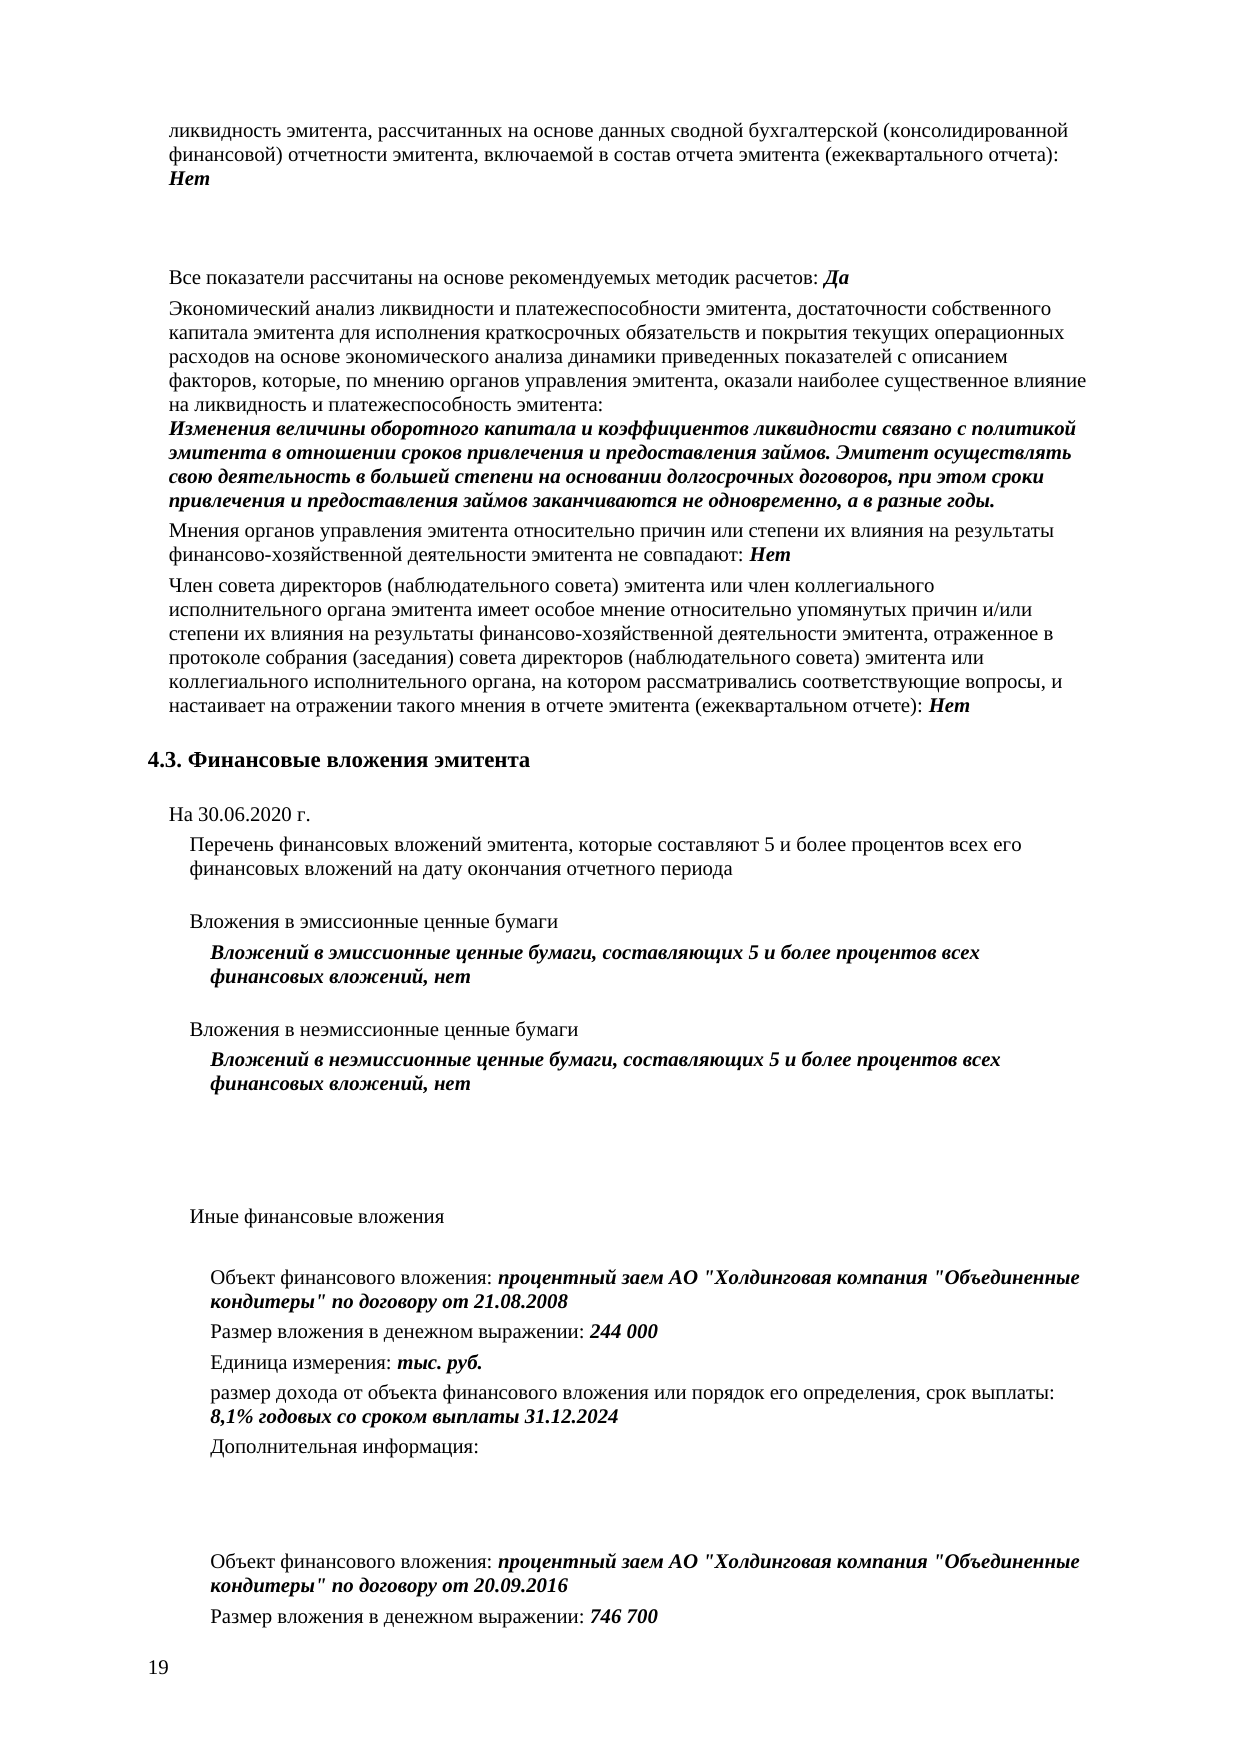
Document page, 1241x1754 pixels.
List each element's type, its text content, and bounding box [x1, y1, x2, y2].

subtitle Иные финансовые вложения [189, 1204, 1092, 1228]
text Все показатели рассчитаны на основе рекомендуемых методик расчетов: Да [168, 265, 1092, 289]
subtitle Вложения в неэмиссионные ценные бумаги [189, 1017, 1092, 1041]
text Член совета директоров (наблюдательного совета) эмитента или член коллегиального исполнительного органа эмитента имеет особое мнение относительно упомянутых причин и/или степени их влияния на результаты финансово-хозяйственной деятельности эмитента, отраженное в протоколе собрания (заседания) совета директоров (наблюдательного совета) эмитента или коллегиального исполнительного органа, на котором рассматривались соответствующие вопросы, и настаивает на отражении такого мнения в отчете эмитента (ежеквартальном отчете): Нет [168, 573, 1092, 717]
text размер дохода от объекта финансового вложения или порядок его определения, срок выплаты: 8,1% годовых со сроком выплаты 31.12.2024 [210, 1380, 1092, 1428]
text Вложений в эмиссионные ценные бумаги, составляющих 5 и более процентов всех финансовых вложений, нет [210, 940, 1092, 988]
text Единица измерения: тыс. руб. [210, 1350, 1092, 1374]
text Объект финансового вложения: процентный заем АО "Холдинговая компания "Объединенные кондитеры" по договору от 20.09.2016 [210, 1549, 1092, 1597]
text Мнения органов управления эмитента относительно причин или степени их влияния на результаты финансово-хозяйственной деятельности эмитента не совпадают: Нет [168, 518, 1092, 566]
text Размер вложения в денежном выражении: 244 000 [210, 1319, 1092, 1343]
subtitle 4.3. Финансовые вложения эмитента [148, 746, 1092, 773]
text Размер вложения в денежном выражении: 746 700 [210, 1604, 1092, 1628]
text Дополнительная информация: [210, 1434, 1092, 1482]
subtitle Вложения в эмиссионные ценные бумаги [189, 909, 1092, 933]
text Экономический анализ ликвидности и платежеспособности эмитента, достаточности собственного капитала эмитента для исполнения краткосрочных обязательств и покрытия текущих операционных расходов на основе экономического анализа динамики приведенных показателей с описанием факторов, которые, по мнению органов управления эмитента, оказали наиболее существенное влияние на ликвидность и платежеспособность эмитента: Изменения величины оборотного капитала и коэффициентов ликвидности связано с политикой эмитента в отношении сроков привлечения и предоставления займов. Эмитент осуществлять свою деятельность в большей степени на основании долгосрочных договоров, при этом сроки привлечения и предоставления займов заканчиваются не одновременно, а в разные годы. [168, 296, 1092, 512]
text Перечень финансовых вложений эмитента, которые составляют 5 и более процентов всех его финансовых вложений на дату окончания отчетного периода [189, 832, 1092, 880]
text Вложений в неэмиссионные ценные бумаги, составляющих 5 и более процентов всех финансовых вложений, нет [210, 1047, 1092, 1095]
text Объект финансового вложения: процентный заем АО "Холдинговая компания "Объединенные кондитеры" по договору от 21.08.2008 [210, 1265, 1092, 1313]
subtitle На 30.06.2020 г. [168, 802, 1092, 826]
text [168, 118, 1092, 190]
